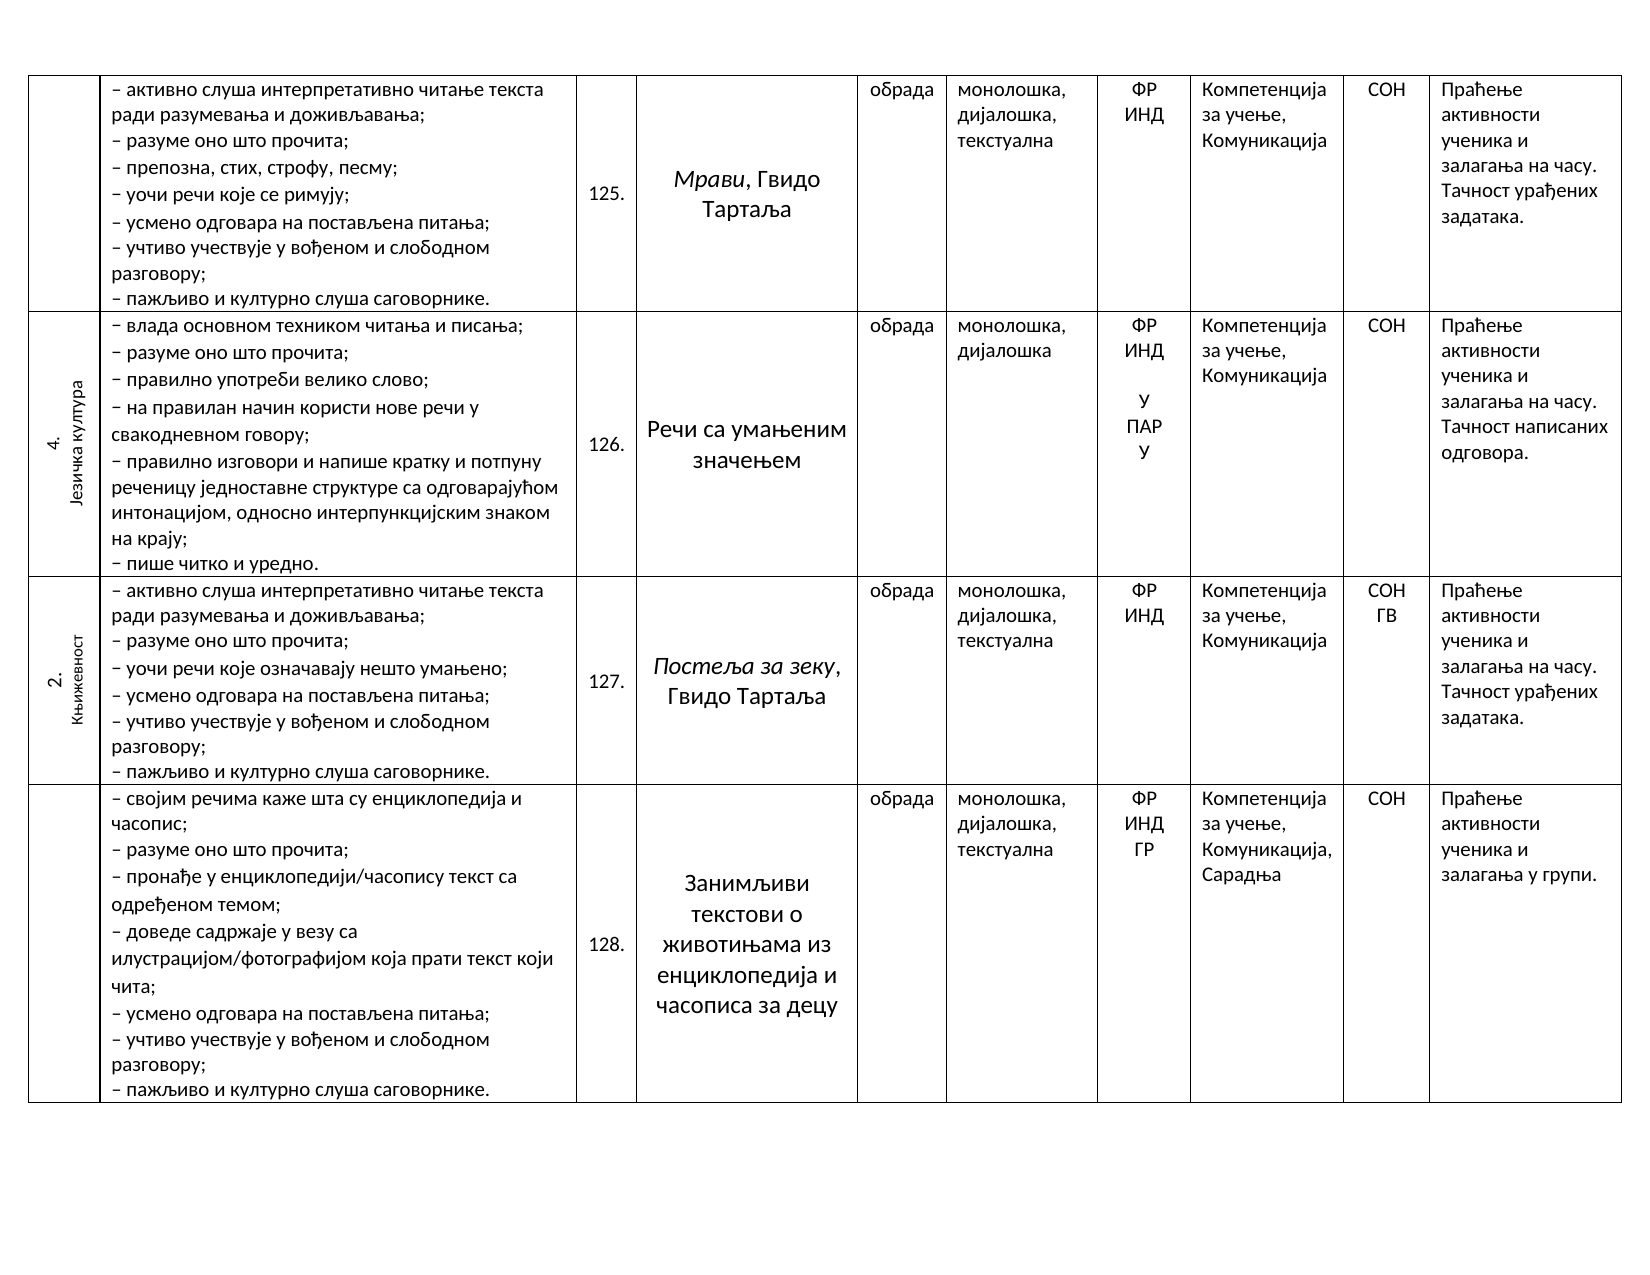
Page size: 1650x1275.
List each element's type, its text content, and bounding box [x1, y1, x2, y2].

table_cell Мрави, Гвидо Тартаља [637, 76, 857, 311]
table_cell ФР ИНД У ПАРУ [1098, 312, 1190, 576]
table_cell 128. [577, 785, 636, 1102]
table_cell [29, 785, 99, 1102]
table_cell обрада [858, 312, 946, 576]
table_cell обрада [858, 785, 946, 1102]
table_cell ФР ИНД [1098, 76, 1190, 311]
table_cell обрада [858, 76, 946, 311]
table_cell – активно слуша интерпретативно читање текста ради разумевања и доживљавања; – разуме оно што прочита; − уочи речи које означавају нешто умањено; – усмено одговара на постављена питања; – учтиво учествује у вођеном и слободном разговору; – пажљиво и културно слуша саговорнике. [101, 577, 576, 784]
table_cell Компетенција за учење, Комуникација [1191, 577, 1343, 784]
table_cell 4. Jезичка култура [29, 312, 99, 576]
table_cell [947, 76, 1097, 311]
table_cell Праћење активности ученика и залагања на часу. Тачност урађених задатака. [1430, 76, 1621, 311]
table_cell ФР ИНД [1098, 577, 1190, 784]
table_cell Праћење активности ученика и залагања на часу. Тачност написаних одговора. [1430, 312, 1621, 576]
table_cell 127. [577, 577, 636, 784]
table_cell 2. Књижевност [29, 577, 99, 784]
table_cell − влада основном техником читања и писања; − разуме оно што прочита; − правилно употреби велико слово; − на правилан начин користи нове речи у свакодневном говору; − правилно изговори и напише кратку и потпуну реченицу једноставне структуре са одговарајућом интонацијом, односно интерпункцијским знаком на крају; − пише читко и уредно. [101, 312, 576, 576]
table_cell обрада [858, 577, 946, 784]
table_cell СОН [1344, 76, 1429, 311]
table_cell – активно слуша интерпретативно читање текста ради разумевања и доживљавања; – разуме оно што прочита; – препозна, стих, строфу, песму; − уочи речи које се римују; – усмено одговара на постављена питања; – учтиво учествује у вођеном и слободном разговору; – пажљиво и културно слуша саговорнике. [101, 76, 576, 311]
table_cell монолошка, дијалошка [947, 312, 1097, 576]
table_cell Праћење активности ученика и залагања на часу. Тачност урађених задатака. [1430, 577, 1621, 784]
table_cell [29, 76, 99, 311]
table_cell Постеља за зеку, Гвидо Тартаља [637, 577, 857, 784]
table_cell Компетенција за учење, Комуникација, Сарадња [1191, 785, 1343, 1102]
table_cell Занимљиви текстови о животињама из енциклопедија и часописа за децу [637, 785, 857, 1102]
table_cell 125. [577, 76, 636, 311]
table_cell СОН [1344, 785, 1429, 1102]
table_cell ФР ИНД ГР [1098, 785, 1190, 1102]
table_cell Речи са умањеним значењем [637, 312, 857, 576]
table_cell Компетенција за учење, Комуникација [1191, 312, 1343, 576]
table_cell 126. [577, 312, 636, 576]
table_cell – својим речима каже шта су енциклопедија и часопис; – разуме оно што прочита; – пронађе у енциклопедији/часопису текст са одређеном темом; – доведе садржаје у везу са илустрацијом/фотографијом која прати текст који чита; – усмено одговара на постављена питања; – учтиво учествује у вођеном и слободном разговору; – пажљиво и културно слуша саговорнике. [101, 785, 576, 1102]
table_cell монолошка, дијалошка, текстуална [947, 785, 1097, 1102]
table_cell Праћење активности ученика и залагања у групи. [1430, 785, 1621, 1102]
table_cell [1191, 76, 1343, 311]
table_cell монолошка, дијалошка, текстуална [947, 577, 1097, 784]
table_cell СОН [1344, 312, 1429, 576]
table_cell СОН ГВ [1344, 577, 1429, 784]
